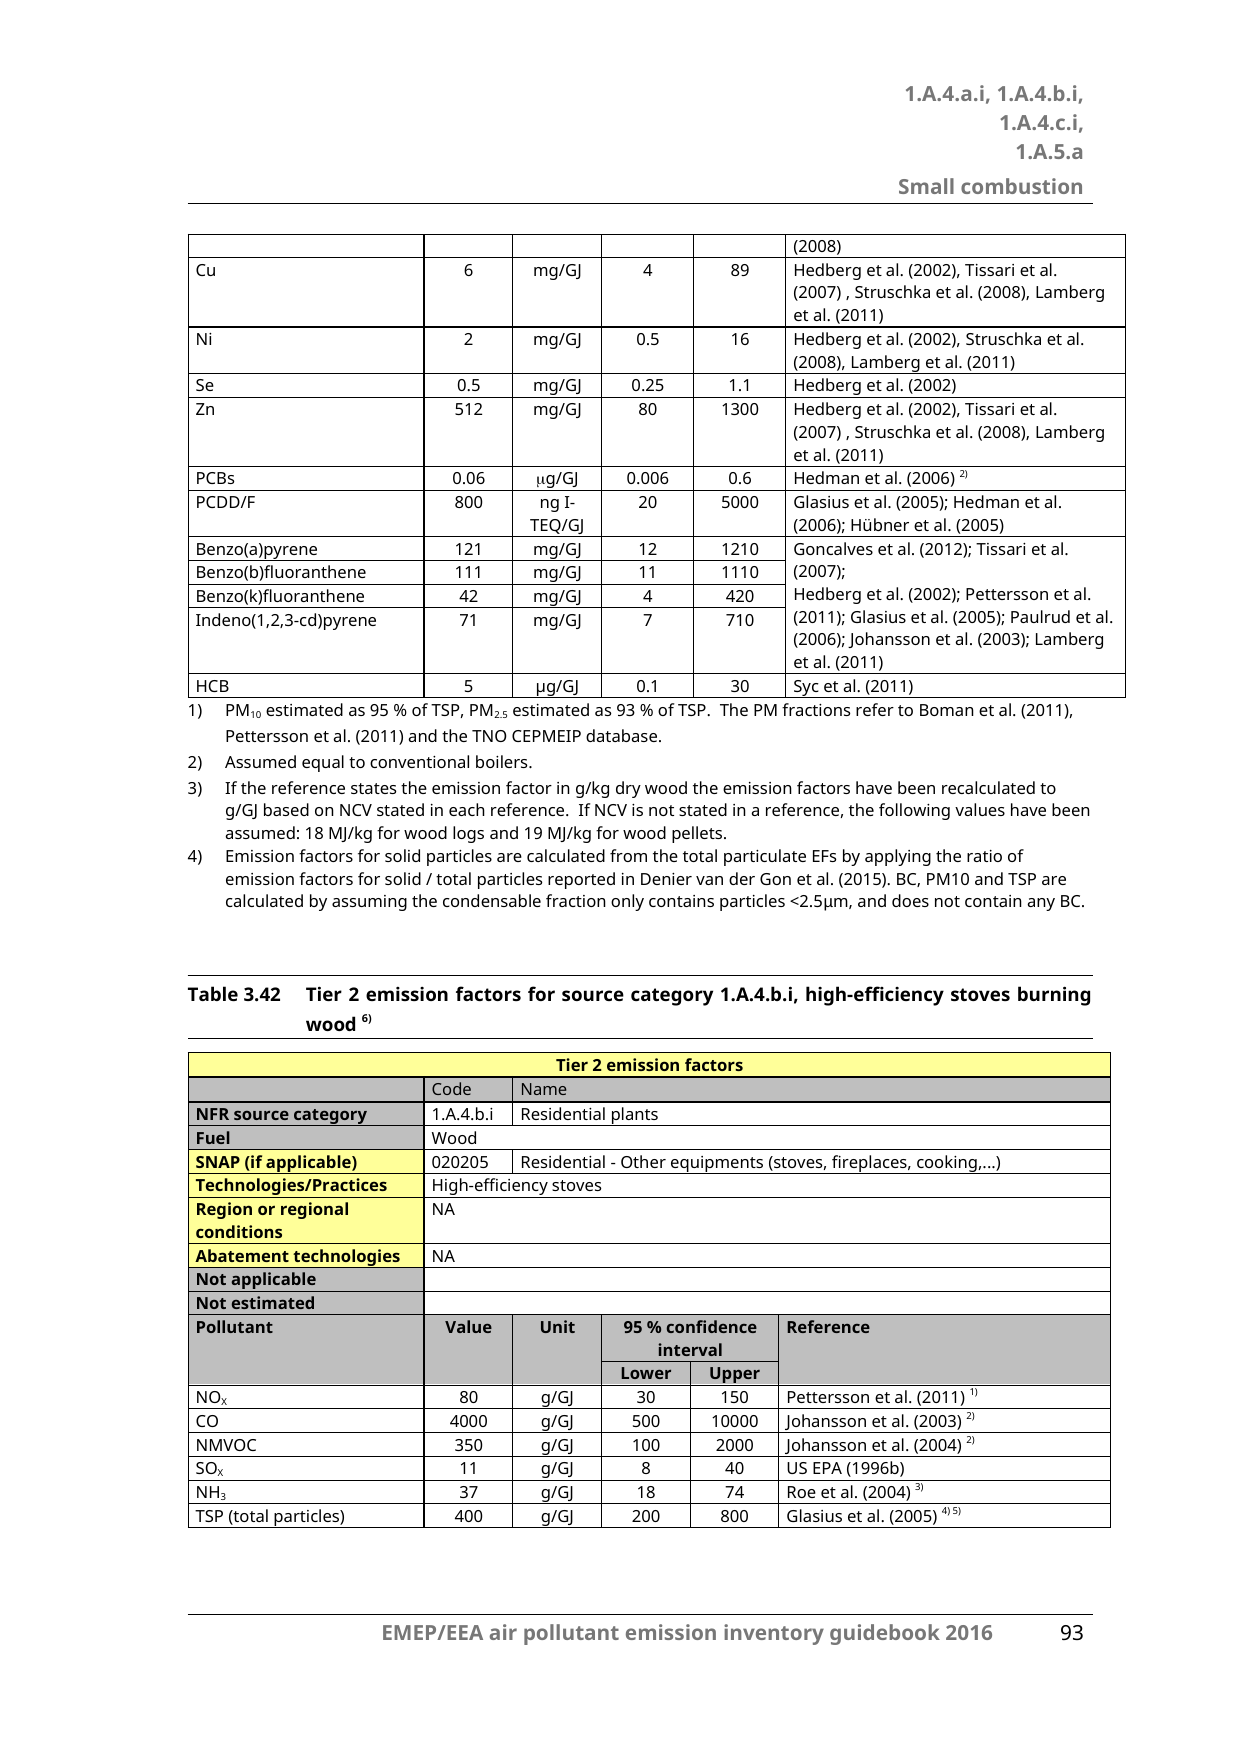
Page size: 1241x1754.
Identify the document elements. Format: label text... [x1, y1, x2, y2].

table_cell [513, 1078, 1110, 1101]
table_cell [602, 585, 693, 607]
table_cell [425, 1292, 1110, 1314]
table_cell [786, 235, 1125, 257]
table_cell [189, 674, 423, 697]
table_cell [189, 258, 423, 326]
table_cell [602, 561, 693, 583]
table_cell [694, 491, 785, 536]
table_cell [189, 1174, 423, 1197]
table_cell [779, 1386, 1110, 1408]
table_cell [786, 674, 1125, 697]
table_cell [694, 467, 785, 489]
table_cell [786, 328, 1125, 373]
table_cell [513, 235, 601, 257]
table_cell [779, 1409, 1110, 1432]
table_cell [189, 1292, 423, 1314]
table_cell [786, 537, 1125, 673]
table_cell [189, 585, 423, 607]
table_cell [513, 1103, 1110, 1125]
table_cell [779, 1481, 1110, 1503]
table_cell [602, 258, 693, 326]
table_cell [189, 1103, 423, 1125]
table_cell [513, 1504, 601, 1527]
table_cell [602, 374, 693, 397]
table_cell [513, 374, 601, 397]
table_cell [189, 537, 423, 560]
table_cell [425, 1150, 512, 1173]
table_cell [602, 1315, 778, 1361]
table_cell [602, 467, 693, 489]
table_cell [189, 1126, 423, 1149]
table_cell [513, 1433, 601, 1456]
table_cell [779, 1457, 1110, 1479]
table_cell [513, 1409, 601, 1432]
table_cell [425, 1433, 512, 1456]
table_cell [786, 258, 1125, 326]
list PM10 estimated as 95 % of TSP, PM2.5 estimated as 93 % of TSP. The PM fractions refer to Boman et al. (2011), Pettersson et al. (2011) and the TNO CEPMEIP database. [187, 698, 1093, 747]
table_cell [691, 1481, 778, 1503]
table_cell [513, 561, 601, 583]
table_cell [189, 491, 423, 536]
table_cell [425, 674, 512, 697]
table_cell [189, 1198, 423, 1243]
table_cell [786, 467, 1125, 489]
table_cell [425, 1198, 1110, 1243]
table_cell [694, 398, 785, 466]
list Assumed equal to conventional boilers. [187, 750, 1093, 773]
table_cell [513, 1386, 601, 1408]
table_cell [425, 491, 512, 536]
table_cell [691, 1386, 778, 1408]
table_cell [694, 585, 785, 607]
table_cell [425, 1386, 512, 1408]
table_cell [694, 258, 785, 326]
list Emission factors for solid particles are calculated from the total particulate EFs by applying the ratio of emission factors for solid / total particles reported in Denier van der Gon et al. (2015). BC, PM10 and TSP are calculated by assuming the condensable fraction only contains particles <2.5µm, and does not contain any BC. [187, 844, 1093, 912]
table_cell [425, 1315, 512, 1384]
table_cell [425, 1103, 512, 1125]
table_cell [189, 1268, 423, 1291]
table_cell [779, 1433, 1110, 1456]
list If the reference states the emission factor in g/kg dry wood the emission factors have been recalculated to g/GJ based on NCV stated in each reference. If NCV is not stated in a reference, the following values have been assumed: 18 MJ/kg for wood logs and 19 MJ/kg for wood pellets. [187, 776, 1093, 844]
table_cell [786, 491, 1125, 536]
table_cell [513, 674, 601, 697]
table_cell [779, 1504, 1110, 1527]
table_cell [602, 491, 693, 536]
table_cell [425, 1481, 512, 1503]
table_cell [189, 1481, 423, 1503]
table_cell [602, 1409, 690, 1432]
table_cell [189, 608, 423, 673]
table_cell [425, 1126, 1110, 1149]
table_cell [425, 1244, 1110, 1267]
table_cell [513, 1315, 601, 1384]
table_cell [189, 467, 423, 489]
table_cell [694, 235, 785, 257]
text Table 3.41 Tier 2 emission factors for source category 1.A.4.b.i, high-efficiency stoves burning wood 6) [187, 976, 1093, 1039]
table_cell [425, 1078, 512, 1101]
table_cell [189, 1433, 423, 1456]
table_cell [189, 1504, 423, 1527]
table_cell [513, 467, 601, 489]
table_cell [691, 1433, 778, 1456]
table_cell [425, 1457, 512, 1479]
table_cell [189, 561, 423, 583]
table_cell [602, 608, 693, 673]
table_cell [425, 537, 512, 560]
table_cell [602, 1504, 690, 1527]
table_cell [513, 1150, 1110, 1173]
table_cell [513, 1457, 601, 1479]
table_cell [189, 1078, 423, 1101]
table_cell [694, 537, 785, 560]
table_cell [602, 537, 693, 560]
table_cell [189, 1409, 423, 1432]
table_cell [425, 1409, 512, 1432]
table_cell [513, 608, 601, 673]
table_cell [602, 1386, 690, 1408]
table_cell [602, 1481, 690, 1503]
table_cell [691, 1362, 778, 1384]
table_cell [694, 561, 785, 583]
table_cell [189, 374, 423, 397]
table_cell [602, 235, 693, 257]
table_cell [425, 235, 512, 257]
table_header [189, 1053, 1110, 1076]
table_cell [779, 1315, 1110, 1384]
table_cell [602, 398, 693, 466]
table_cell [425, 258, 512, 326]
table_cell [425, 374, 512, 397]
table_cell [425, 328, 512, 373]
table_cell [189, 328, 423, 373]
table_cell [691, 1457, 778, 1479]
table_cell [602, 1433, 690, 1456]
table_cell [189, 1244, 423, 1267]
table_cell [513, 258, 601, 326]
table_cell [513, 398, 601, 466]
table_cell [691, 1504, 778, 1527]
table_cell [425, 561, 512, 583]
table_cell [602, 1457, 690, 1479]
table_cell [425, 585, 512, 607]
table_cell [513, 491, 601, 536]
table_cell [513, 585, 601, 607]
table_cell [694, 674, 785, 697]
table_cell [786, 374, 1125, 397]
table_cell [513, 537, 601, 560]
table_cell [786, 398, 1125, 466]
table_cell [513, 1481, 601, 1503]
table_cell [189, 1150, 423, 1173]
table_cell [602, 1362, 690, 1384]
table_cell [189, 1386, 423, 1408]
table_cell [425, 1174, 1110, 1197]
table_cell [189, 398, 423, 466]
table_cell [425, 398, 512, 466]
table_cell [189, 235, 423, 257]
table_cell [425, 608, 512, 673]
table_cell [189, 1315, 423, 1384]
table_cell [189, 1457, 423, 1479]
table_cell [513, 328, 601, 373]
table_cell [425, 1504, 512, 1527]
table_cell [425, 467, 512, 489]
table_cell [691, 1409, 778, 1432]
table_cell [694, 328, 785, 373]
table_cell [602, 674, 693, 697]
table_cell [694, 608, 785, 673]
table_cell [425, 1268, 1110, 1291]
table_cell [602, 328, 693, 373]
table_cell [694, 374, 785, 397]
